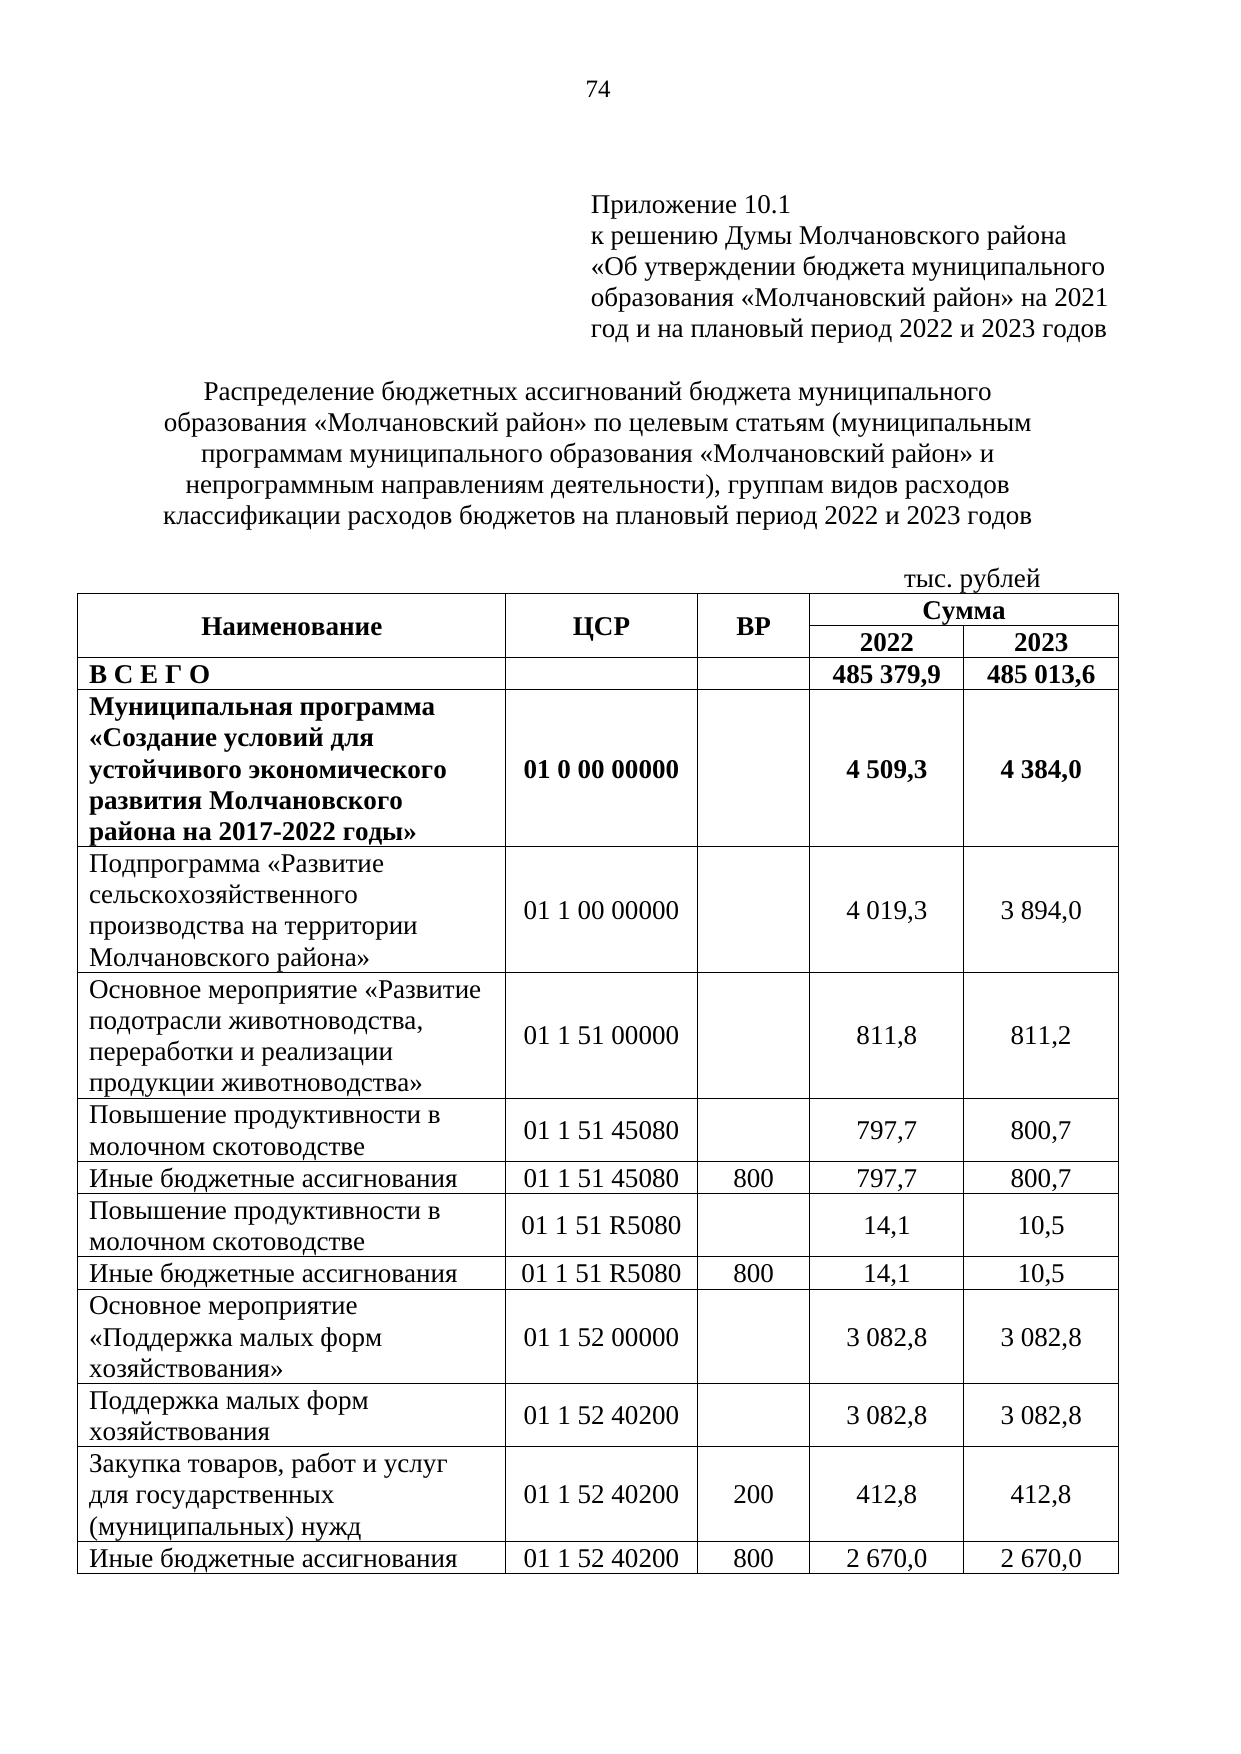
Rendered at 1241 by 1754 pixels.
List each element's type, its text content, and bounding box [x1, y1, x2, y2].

text к решению Думы Молчановского района [591, 219, 1137, 250]
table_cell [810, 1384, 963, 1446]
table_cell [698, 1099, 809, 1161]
text непрограммным направлениям деятельности), группам видов расходов [59, 468, 1137, 499]
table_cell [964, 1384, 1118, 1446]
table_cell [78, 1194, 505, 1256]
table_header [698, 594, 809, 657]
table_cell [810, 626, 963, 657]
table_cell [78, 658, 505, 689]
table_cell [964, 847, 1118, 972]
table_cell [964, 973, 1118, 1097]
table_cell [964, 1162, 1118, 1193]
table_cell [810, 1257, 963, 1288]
text «Об утверждении бюджета муниципального [591, 250, 1137, 281]
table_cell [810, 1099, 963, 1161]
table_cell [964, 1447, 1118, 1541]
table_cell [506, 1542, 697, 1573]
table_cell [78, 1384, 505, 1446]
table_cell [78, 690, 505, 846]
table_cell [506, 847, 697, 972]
text Распределение бюджетных ассигнований бюджета муниципального [59, 375, 1137, 406]
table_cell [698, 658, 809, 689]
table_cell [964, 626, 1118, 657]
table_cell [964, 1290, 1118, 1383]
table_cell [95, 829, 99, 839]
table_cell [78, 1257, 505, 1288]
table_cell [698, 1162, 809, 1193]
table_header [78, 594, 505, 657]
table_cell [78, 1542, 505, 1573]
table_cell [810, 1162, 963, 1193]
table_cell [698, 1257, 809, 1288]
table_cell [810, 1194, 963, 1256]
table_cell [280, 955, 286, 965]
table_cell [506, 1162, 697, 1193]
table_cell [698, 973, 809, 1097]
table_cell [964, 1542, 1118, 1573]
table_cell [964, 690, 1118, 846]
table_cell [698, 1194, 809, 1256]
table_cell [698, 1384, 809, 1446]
text год и на плановый период 2022 и 2023 годов [591, 312, 1137, 344]
text программам муниципального образования «Молчановский район» и [59, 437, 1137, 468]
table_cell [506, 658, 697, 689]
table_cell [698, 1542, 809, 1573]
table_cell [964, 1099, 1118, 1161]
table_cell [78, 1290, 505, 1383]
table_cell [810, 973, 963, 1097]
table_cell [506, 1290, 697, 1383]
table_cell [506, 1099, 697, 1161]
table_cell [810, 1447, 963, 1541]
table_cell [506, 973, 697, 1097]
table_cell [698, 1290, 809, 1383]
text тыс. рублей [856, 562, 1137, 593]
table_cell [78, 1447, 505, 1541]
text образования «Молчановский район» на 2021 [591, 281, 1137, 312]
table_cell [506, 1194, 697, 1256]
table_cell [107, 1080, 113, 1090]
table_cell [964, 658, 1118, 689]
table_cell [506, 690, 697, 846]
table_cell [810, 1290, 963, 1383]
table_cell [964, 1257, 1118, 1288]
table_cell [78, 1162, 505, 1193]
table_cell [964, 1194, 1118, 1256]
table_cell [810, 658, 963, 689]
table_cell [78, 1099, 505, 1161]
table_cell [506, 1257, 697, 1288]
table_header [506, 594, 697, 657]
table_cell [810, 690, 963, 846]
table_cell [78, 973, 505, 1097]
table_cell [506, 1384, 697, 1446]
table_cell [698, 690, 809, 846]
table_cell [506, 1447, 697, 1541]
text Приложение 10.1 [369, 188, 1137, 219]
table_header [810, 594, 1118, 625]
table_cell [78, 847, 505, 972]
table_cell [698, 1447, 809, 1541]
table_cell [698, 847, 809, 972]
text классификации расходов бюджетов на плановый период 2022 и 2023 годов [59, 499, 1137, 531]
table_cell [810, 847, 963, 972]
text образования «Молчановский район» по целевым статьям (муниципальным [59, 406, 1137, 437]
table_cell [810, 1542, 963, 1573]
